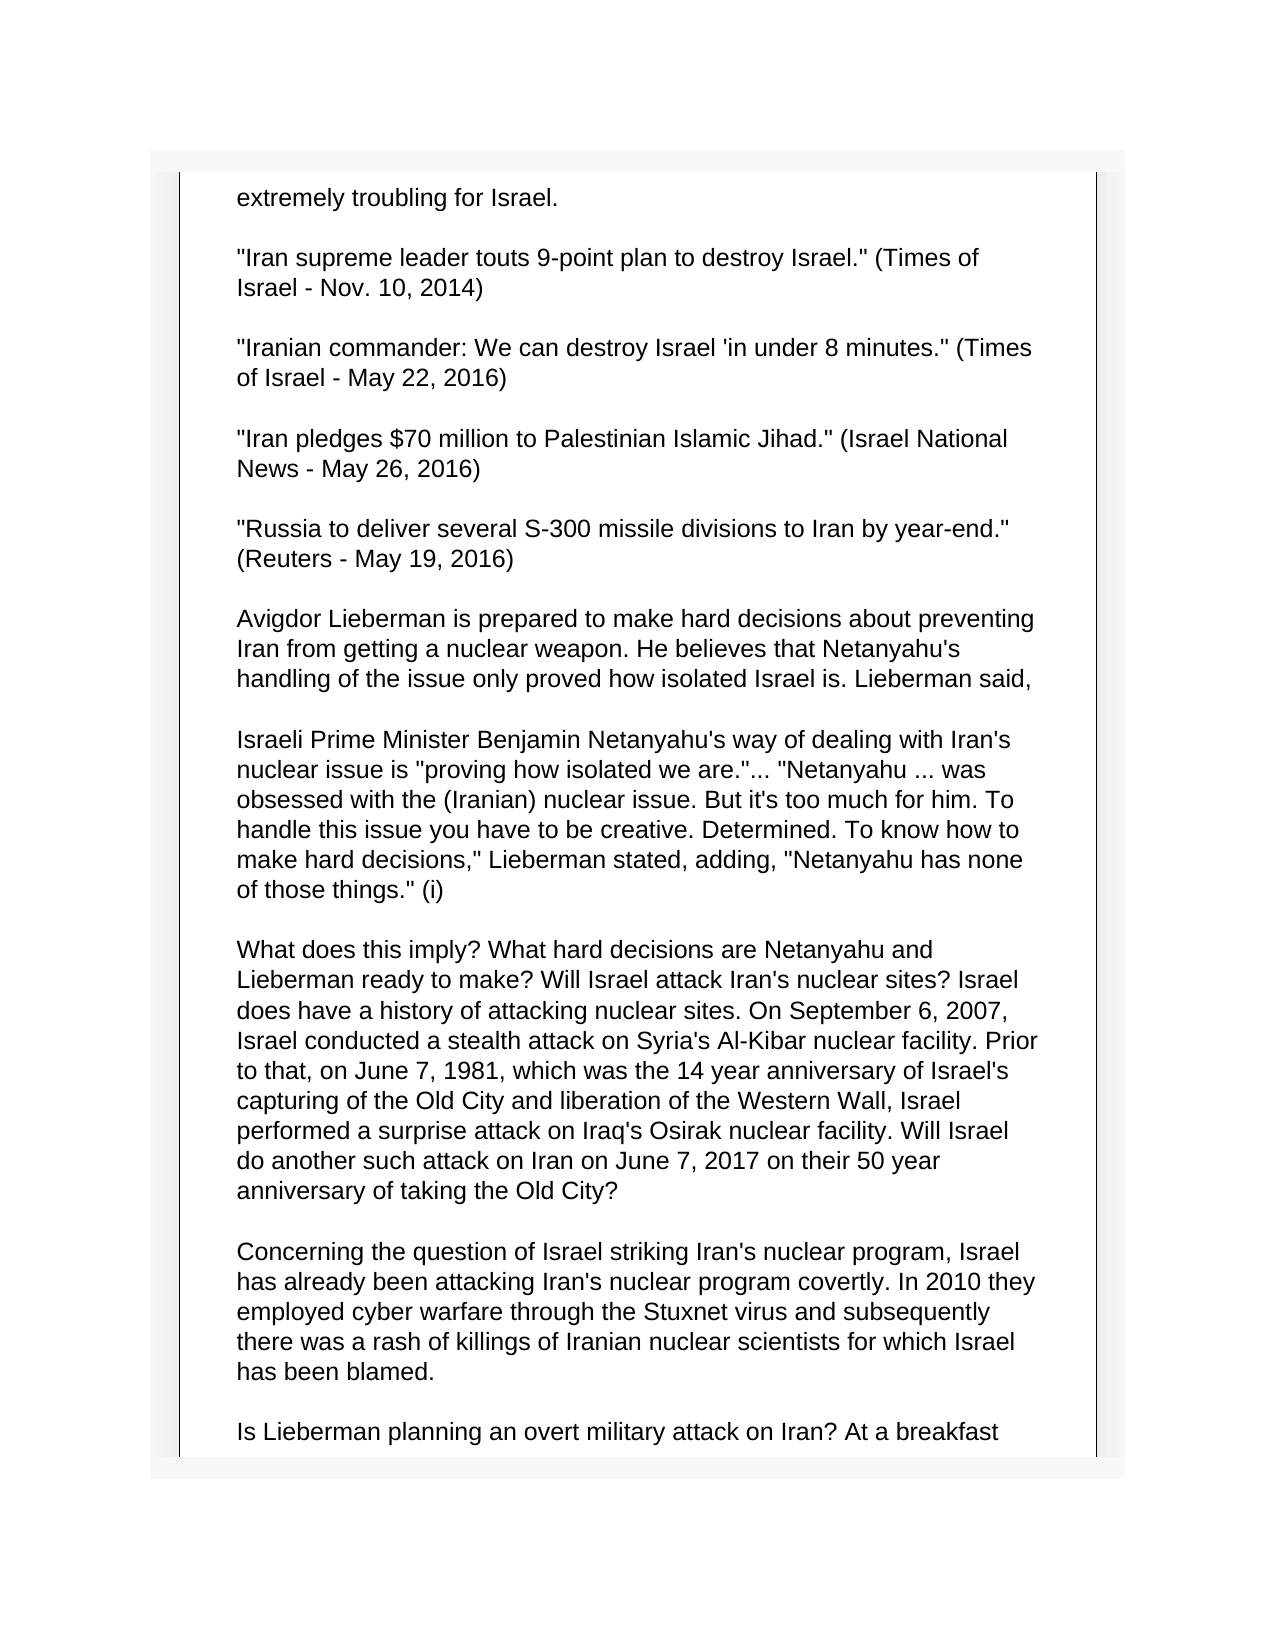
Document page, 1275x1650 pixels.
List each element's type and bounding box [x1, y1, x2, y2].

table_header [150, 150, 1125, 1479]
